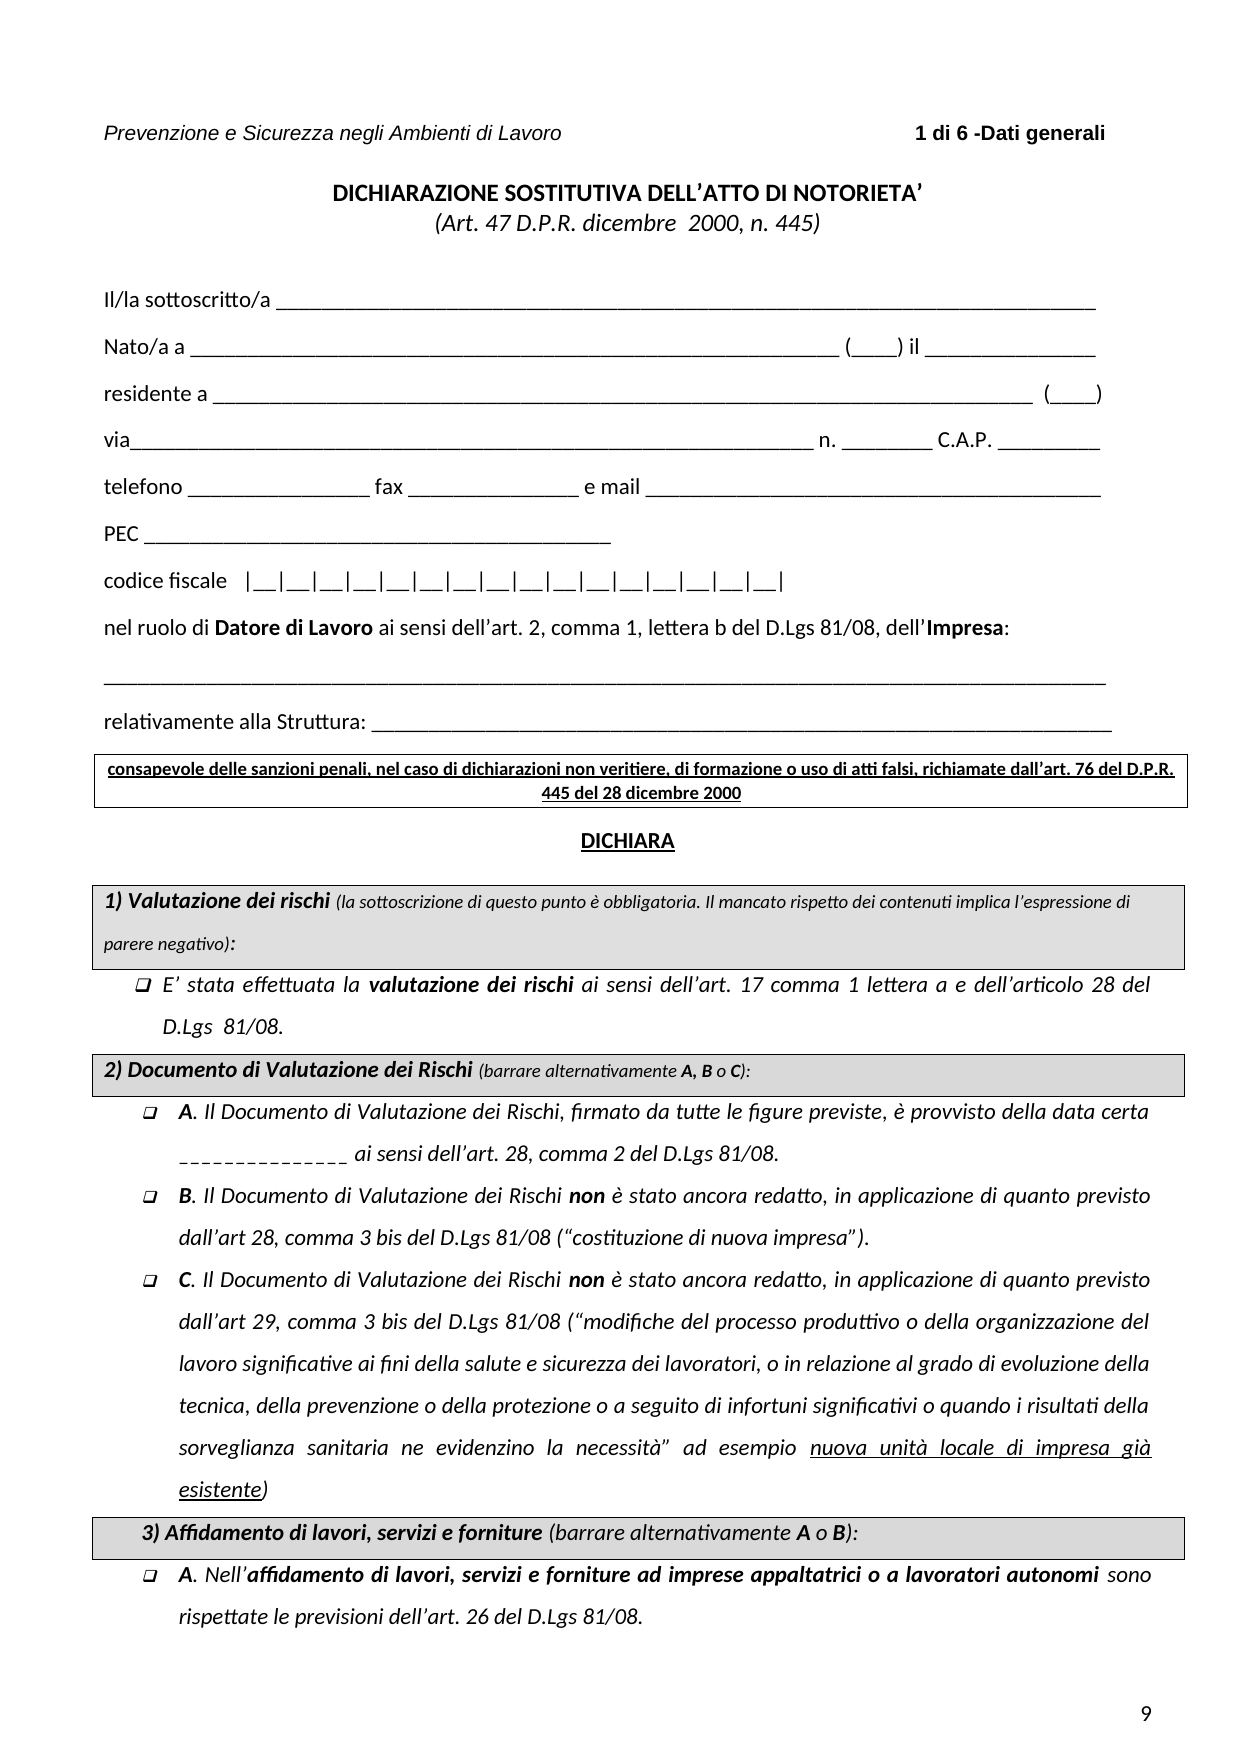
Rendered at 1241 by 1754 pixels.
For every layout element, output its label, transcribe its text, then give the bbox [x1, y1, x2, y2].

table_header 3) Affidamento di lavori, servizi e forniture (barrare alternativamente A o B): [93, 1518, 1184, 1559]
text Il/la sottoscritto/a ________________________________________________________________________ [103, 285, 1152, 313]
text via____________________________________________________________ n. ________ C.A.P. _________ [103, 426, 1152, 454]
text relativamente alla Struttura: _________________________________________________________________ [103, 707, 1152, 735]
title (Art. 47 D.P.R. dicembre 2000, n. 445) [103, 208, 1152, 238]
list B. Il Documento di Valutazione dei Rischi non è stato ancora redatto, in applicazione di quanto previsto dall’art 28, comma 3 bis del D.Lgs 81/08 (“costituzione di nuova impresa”). [141, 1181, 1152, 1251]
text DICHIARA [103, 826, 1152, 854]
list E’ stata effettuata la valutazione dei rischi ai sensi dell’art. 17 comma 1 lettera a e dell’articolo 28 del D.Lgs 81/08. [133, 970, 1152, 1040]
table_header 2) Documento di Valutazione dei Rischi (barrare alternativamente A, B o C): [93, 1055, 1184, 1096]
text PEC _________________________________________ [103, 519, 1152, 547]
list A. Il Documento di Valutazione dei Rischi, firmato da tutte le figure previste, è provvisto della data certa _______________ ai sensi dell’art. 28, comma 2 del D.Lgs 81/08. [141, 1097, 1152, 1167]
text nel ruolo di Datore di Lavoro ai sensi dell’art. 2, comma 1, lettera b del D.Lgs 81/08, dell’Impresa: [103, 613, 1152, 641]
text codice fiscale |__|__|__|__|__|__|__|__|__|__|__|__|__|__|__|__| [103, 566, 1152, 594]
list C. Il Documento di Valutazione dei Rischi non è stato ancora redatto, in applicazione di quanto previsto dall’art 29, comma 3 bis del D.Lgs 81/08 (“modifiche del processo produttivo o della organizzazione del lavoro significative ai fini della salute e sicurezza dei lavoratori, o in relazione al grado di evoluzione della tecnica, della prevenzione o della protezione o a seguito di infortuni significativi o quando i risultati della sorveglianza sanitaria ne evidenzino la necessità” ad esempio nuova unità locale di impresa già esistente) [141, 1265, 1152, 1503]
text Prevenzione e Sicurezza negli Ambienti di Lavoro 1 di 6 -Dati generali [103, 121, 1152, 145]
list A. Nell’affidamento di lavori, servizi e forniture ad imprese appaltatrici o a lavoratori autonomi sono rispettate le previsioni dell’art. 26 del D.Lgs 81/08. [141, 1560, 1152, 1630]
text telefono ________________ fax _______________ e mail ________________________________________ [103, 472, 1152, 501]
title DICHIARAZIONE SOSTITUTIVA DELL’ATTO DI NOTORIETA’ [103, 177, 1152, 208]
text ________________________________________________________________________________________ [103, 660, 1152, 688]
table_header 1) Valutazione dei rischi (la sottoscrizione di questo punto è obbligatoria. Il mancato rispetto dei contenuti implica l’espressione di parere negativo): [93, 886, 1184, 969]
text Nato/a a _________________________________________________________ (____) il _______________ [103, 332, 1152, 360]
text consapevole delle sanzioni penali, nel caso di dichiarazioni non veritiere, di formazione o uso di atti falsi, richiamate dall’art. 76 del D.P.R. 445 del 28 dicembre 2000 [95, 755, 1187, 807]
text residente a ________________________________________________________________________ (____) [103, 379, 1152, 407]
